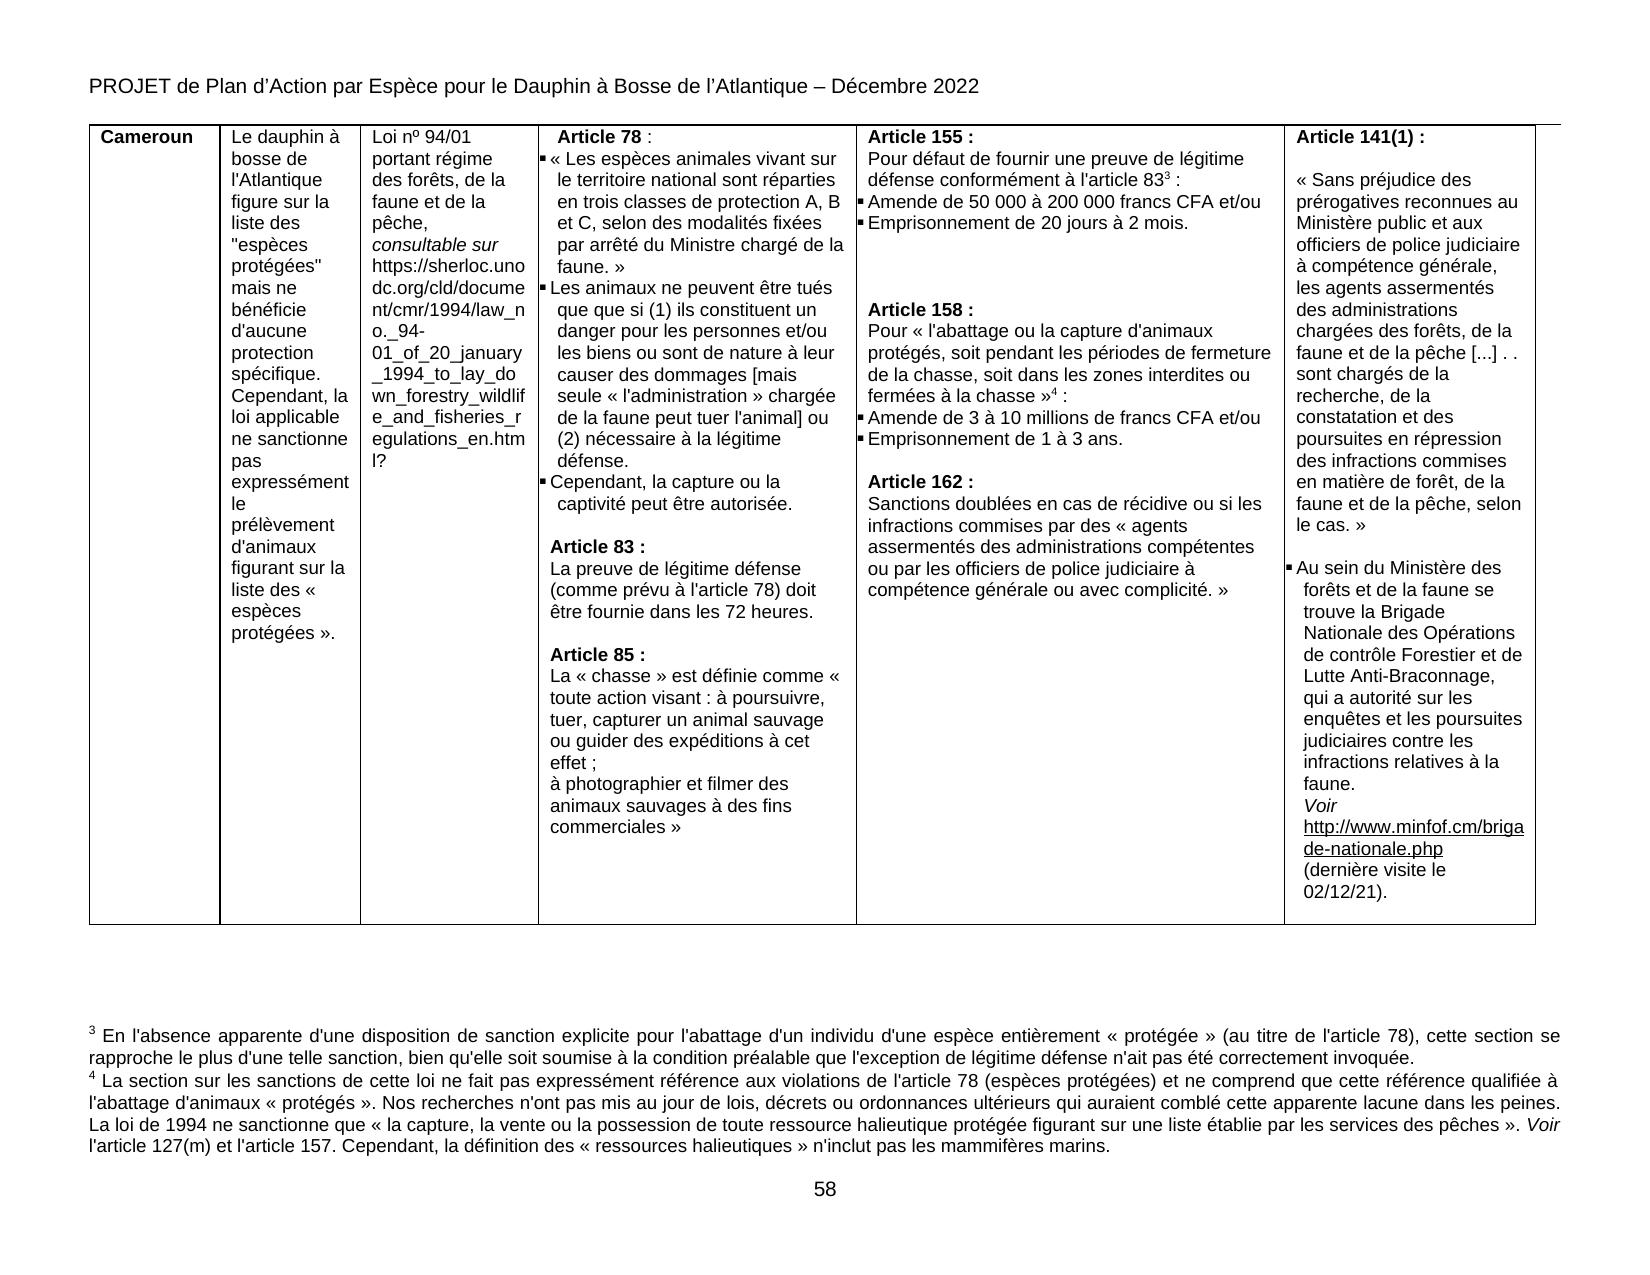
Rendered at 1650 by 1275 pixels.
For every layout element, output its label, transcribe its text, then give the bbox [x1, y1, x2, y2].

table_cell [221, 126, 360, 924]
table_cell Cameroun [90, 126, 219, 924]
